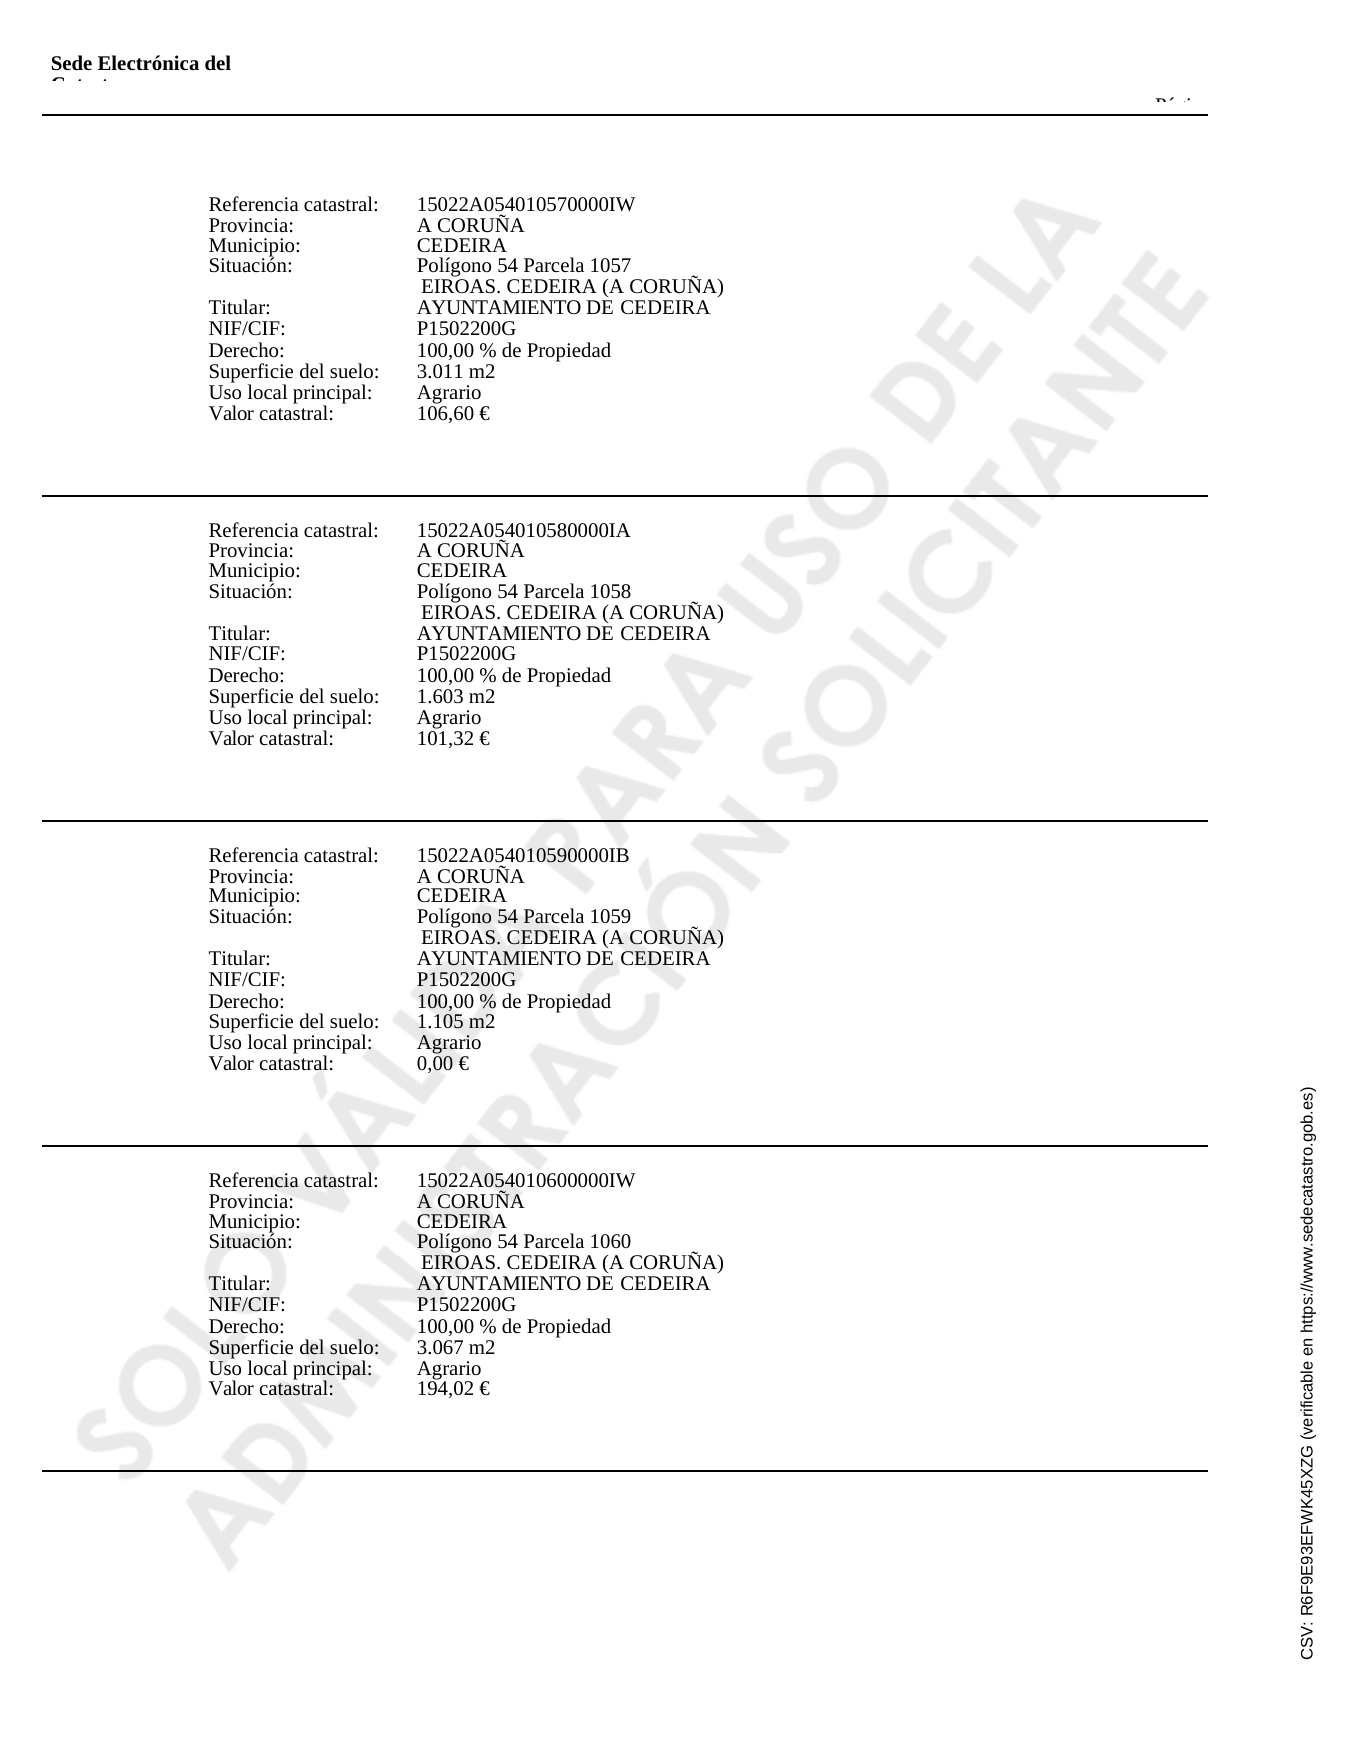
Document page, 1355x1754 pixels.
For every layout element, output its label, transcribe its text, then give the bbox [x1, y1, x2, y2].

text EIROAS. CEDEIRA (A CORUÑA) [308, 928, 837, 948]
text NIF/CIF: P1502200G [208, 1295, 642, 1316]
text EIROAS. CEDEIRA (A CORUÑA) [308, 602, 837, 623]
text Uso local principal: Agrario Valor catastral: 0,00 € [208, 1033, 482, 1075]
text Referencia catastral: 15022A054010580000IA Provincia: A CORUÑA [208, 520, 631, 562]
text Titular: AYUNTAMIENTO DE CEDEIRA [208, 1274, 768, 1295]
text Referencia catastral: 15022A054010590000IB Provincia: A CORUÑA [208, 846, 630, 887]
text Titular: AYUNTAMIENTO DE CEDEIRA [208, 298, 768, 319]
text EIROAS. CEDEIRA (A CORUÑA) [308, 277, 837, 298]
text Situación: Polígono 54 Parcela 1057 [208, 256, 642, 277]
text Titular: AYUNTAMIENTO DE CEDEIRA [208, 948, 768, 969]
text Titular: AYUNTAMIENTO DE CEDEIRA [208, 623, 768, 644]
text Uso local principal: Agrario Valor catastral: 106,60 € [208, 382, 490, 424]
text NIF/CIF: P1502200G [208, 644, 642, 665]
text Municipio: CEDEIRA [208, 1213, 642, 1232]
text Uso local principal: Agrario Valor catastral: 101,32 € [208, 708, 490, 749]
text Referencia catastral: 15022A054010570000IW Provincia: A CORUÑA [208, 195, 636, 237]
text Municipio: CEDEIRA [208, 887, 642, 907]
text EIROAS. CEDEIRA (A CORUÑA) [308, 1253, 837, 1274]
text Derecho: 100,00 % de Propiedad Superficie del suelo: 3.011 m2 [208, 341, 611, 382]
text Situación: Polígono 54 Parcela 1059 [208, 907, 642, 928]
text Derecho: 100,00 % de Propiedad Superficie del suelo: 1.603 m2 [208, 666, 611, 708]
text NIF/CIF: P1502200G [208, 319, 642, 339]
text Situación: Polígono 54 Parcela 1060 [208, 1232, 642, 1253]
picture [0, 168, 1240, 1609]
text Municipio: CEDEIRA [208, 562, 642, 582]
text Municipio: CEDEIRA [208, 237, 642, 256]
text Derecho: 100,00 % de Propiedad Superficie del suelo: 1.105 m2 [208, 991, 611, 1033]
text Uso local principal: Agrario Valor catastral: 194,02 € [208, 1358, 490, 1400]
text NIF/CIF: P1502200G [208, 969, 642, 990]
text Situación: Polígono 54 Parcela 1058 [208, 582, 642, 602]
text Referencia catastral: 15022A054010600000IW Provincia: A CORUÑA [208, 1171, 636, 1213]
text Derecho: 100,00 % de Propiedad Superficie del suelo: 3.067 m2 [208, 1317, 611, 1358]
